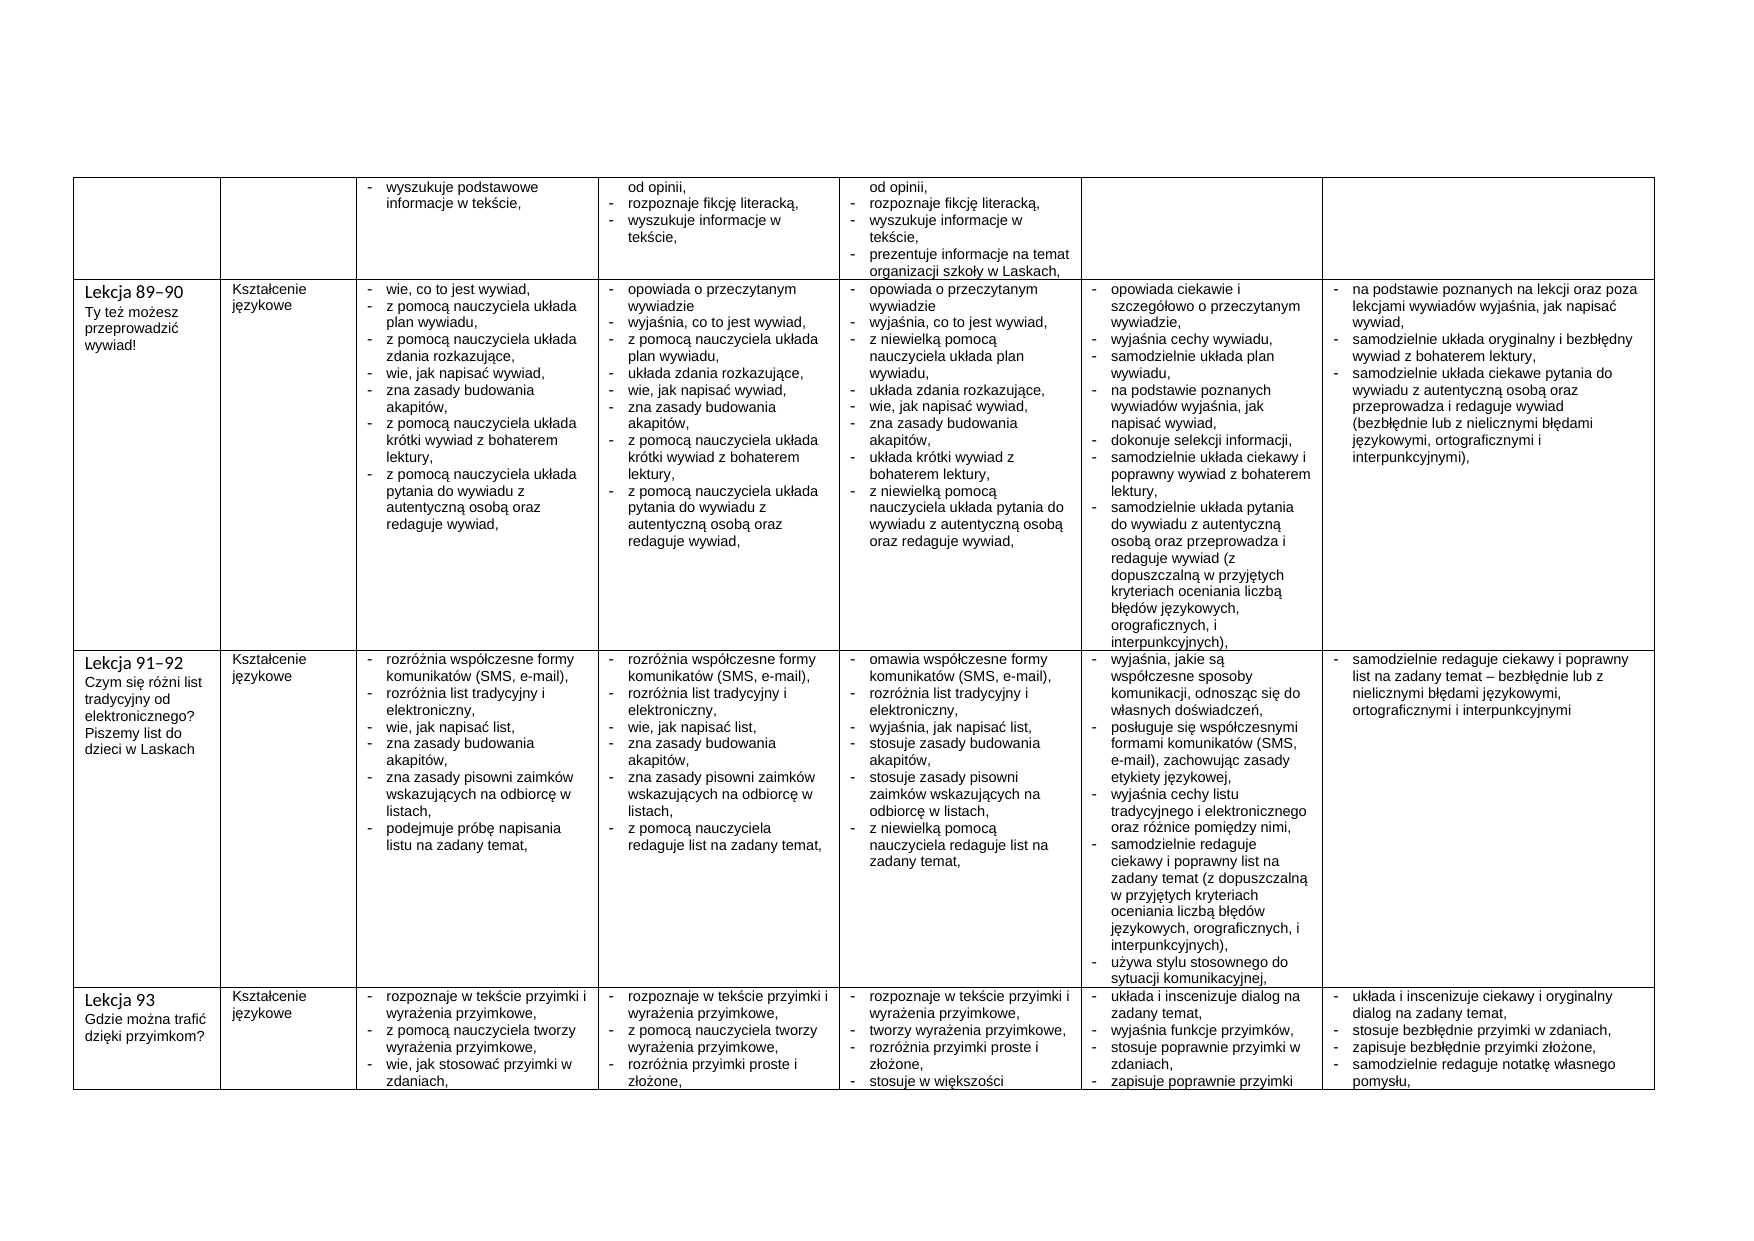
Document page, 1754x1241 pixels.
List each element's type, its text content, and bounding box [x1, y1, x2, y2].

table_cell Lekcja 89–90 Ty też możesz przeprowadzić wywiad! [74, 280, 220, 650]
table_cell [221, 178, 356, 279]
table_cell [357, 178, 598, 279]
table_cell rozróżnia współczesne formy komunikatów (SMS, e-mail), rozróżnia list tradycyjny i elektroniczny, wie, jak napisać list, zna zasady budowania akapitów, zna zasady pisowni zaimków wskazujących na odbiorcę w listach, podejmuje próbę napisania listu na zadany temat, [357, 651, 598, 987]
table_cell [357, 988, 598, 1089]
table_cell Kształcenie językowe [221, 651, 356, 987]
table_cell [599, 178, 839, 279]
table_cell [840, 988, 1081, 1089]
table_cell wie, co to jest wywiad, z pomocą nauczyciela układa plan wywiadu, z pomocą nauczyciela układa zdania rozkazujące, wie, jak napisać wywiad, zna zasady budowania akapitów, z pomocą nauczyciela układa krótki wywiad z bohaterem lektury, z pomocą nauczyciela układa pytania do wywiadu z autentyczną osobą oraz redaguje wywiad, [357, 280, 598, 650]
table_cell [1323, 988, 1654, 1089]
table_cell omawia współczesne formy komunikatów (SMS, e-mail), rozróżnia list tradycyjny i elektroniczny, wyjaśnia, jak napisać list, stosuje zasady budowania akapitów, stosuje zasady pisowni zaimków wskazujących na odbiorcę w listach, z niewielką pomocą nauczyciela redaguje list na zadany temat, [840, 651, 1081, 987]
table_cell opowiada o przeczytanym wywiadzie wyjaśnia, co to jest wywiad, z pomocą nauczyciela układa plan wywiadu, układa zdania rozkazujące, wie, jak napisać wywiad, zna zasady budowania akapitów, z pomocą nauczyciela układa krótki wywiad z bohaterem lektury, z pomocą nauczyciela układa pytania do wywiadu z autentyczną osobą oraz redaguje wywiad, [599, 280, 839, 650]
table_cell Lekcja 91–92 Czym się różni list tradycyjny od elektronicznego? Piszemy list do dzieci w Laskach [74, 651, 220, 987]
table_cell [599, 988, 839, 1089]
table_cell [1082, 178, 1322, 279]
table_cell rozróżnia współczesne formy komunikatów (SMS, e-mail), rozróżnia list tradycyjny i elektroniczny, wie, jak napisać list, zna zasady budowania akapitów, zna zasady pisowni zaimków wskazujących na odbiorcę w listach, z pomocą nauczyciela redaguje list na zadany temat, [599, 651, 839, 987]
table_cell samodzielnie redaguje ciekawy i poprawny list na zadany temat – bezbłędnie lub z nielicznymi błędami językowymi, ortograficznymi i interpunkcyjnymi [1323, 651, 1654, 987]
table_cell na podstawie poznanych na lekcji oraz poza lekcjami wywiadów wyjaśnia, jak napisać wywiad, samodzielnie układa oryginalny i bezbłędny wywiad z bohaterem lektury, samodzielnie układa ciekawe pytania do wywiadu z autentyczną osobą oraz przeprowadza i redaguje wywiad (bezbłędnie lub z nielicznymi błędami językowymi, ortograficznymi i interpunkcyjnymi), [1323, 280, 1654, 650]
table_cell Kształcenie językowe [221, 280, 356, 650]
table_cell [221, 988, 356, 1089]
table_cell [74, 988, 220, 1089]
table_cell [74, 178, 220, 279]
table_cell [840, 178, 1081, 279]
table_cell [1323, 178, 1654, 279]
table_cell opowiada o przeczytanym wywiadzie wyjaśnia, co to jest wywiad, z niewielką pomocą nauczyciela układa plan wywiadu, układa zdania rozkazujące, wie, jak napisać wywiad, zna zasady budowania akapitów, układa krótki wywiad z bohaterem lektury, z niewielką pomocą nauczyciela układa pytania do wywiadu z autentyczną osobą oraz redaguje wywiad, [840, 280, 1081, 650]
table_cell wyjaśnia, jakie są współczesne sposoby komunikacji, odnosząc się do własnych doświadczeń, posługuje się współczesnymi formami komunikatów (SMS, e-mail), zachowując zasady etykiety językowej, wyjaśnia cechy listu tradycyjnego i elektronicznego oraz różnice pomiędzy nimi, samodzielnie redaguje ciekawy i poprawny list na zadany temat (z dopuszczalną w przyjętych kryteriach oceniania liczbą błędów językowych, orograficznych, i interpunkcyjnych), używa stylu stosownego do sytuacji komunikacyjnej, [1082, 651, 1322, 987]
table_cell opowiada ciekawie i szczegółowo o przeczytanym wywiadzie, wyjaśnia cechy wywiadu, samodzielnie układa plan wywiadu, na podstawie poznanych wywiadów wyjaśnia, jak napisać wywiad, dokonuje selekcji informacji, samodzielnie układa ciekawy i poprawny wywiad z bohaterem lektury, samodzielnie układa pytania do wywiadu z autentyczną osobą oraz przeprowadza i redaguje wywiad (z dopuszczalną w przyjętych kryteriach oceniania liczbą błędów językowych, orograficznych, i interpunkcyjnych), [1082, 280, 1322, 650]
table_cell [1082, 988, 1322, 1089]
